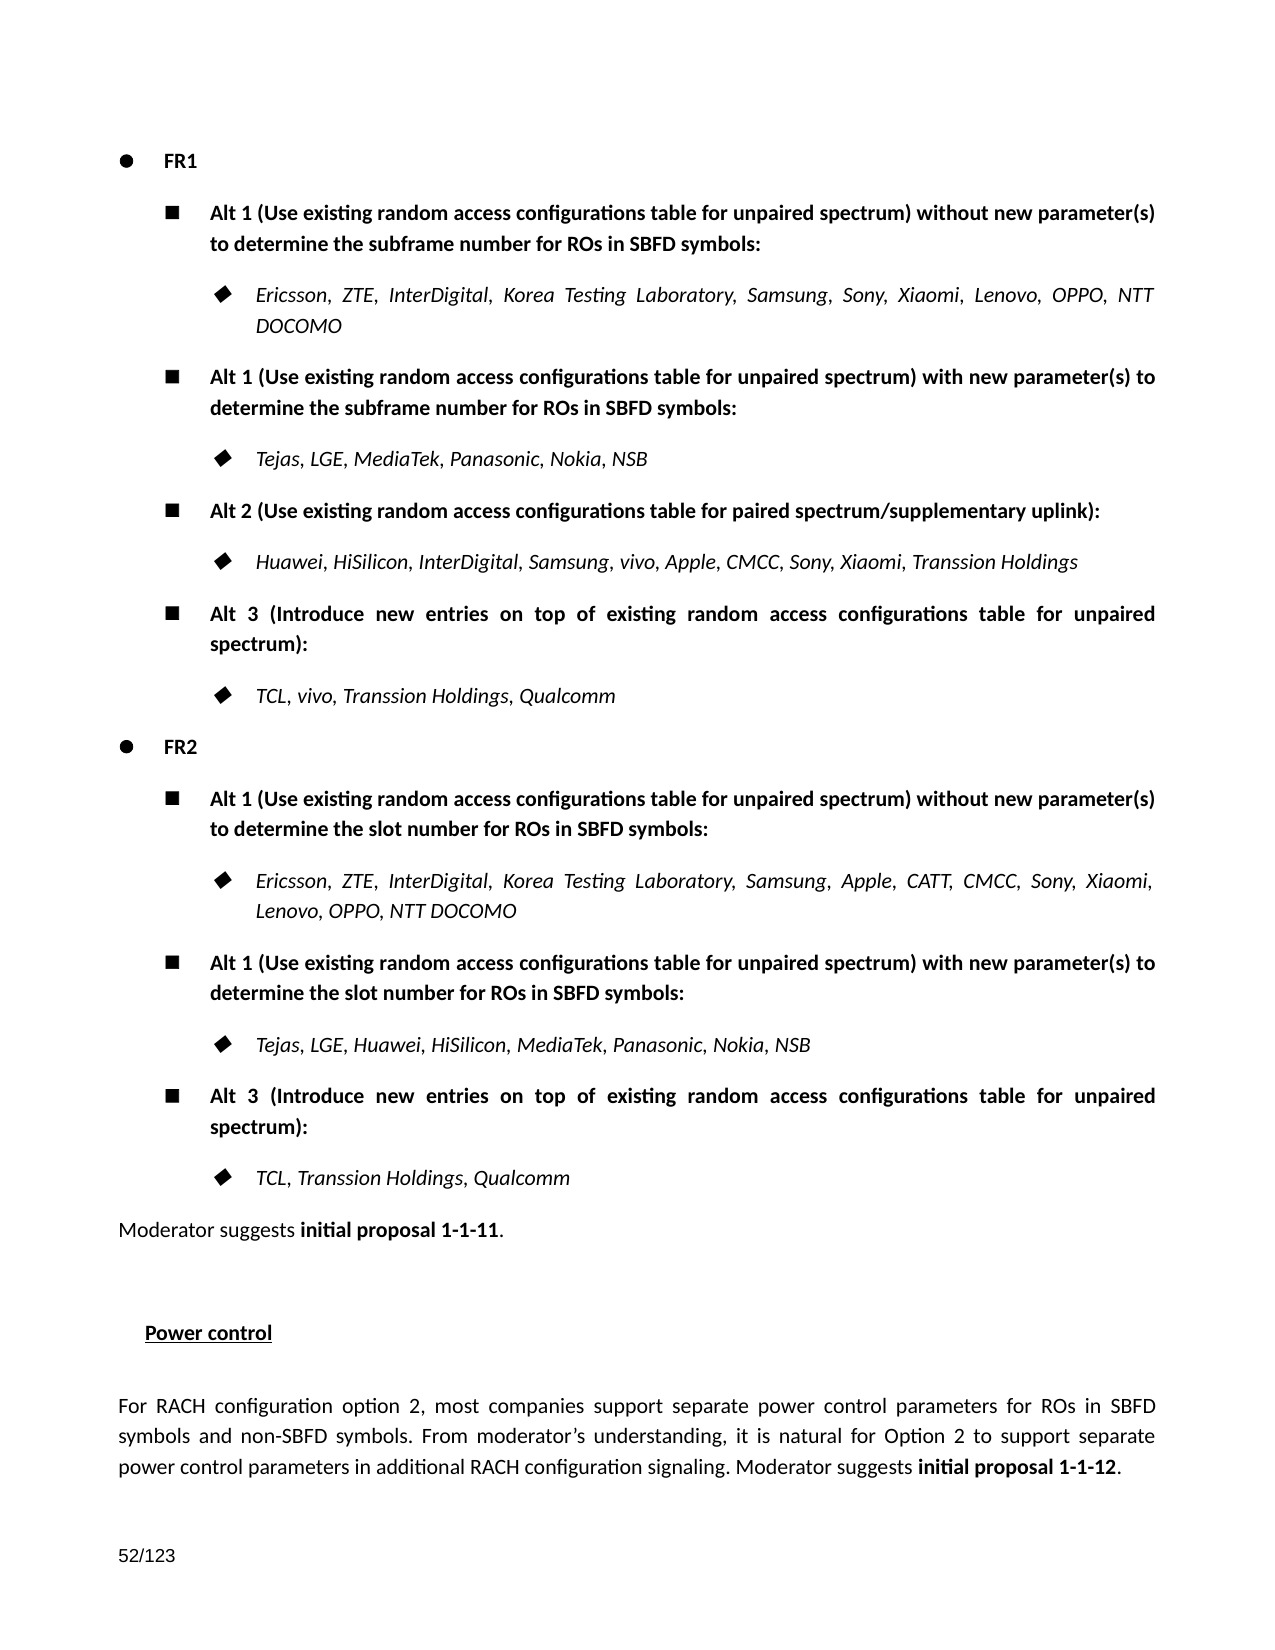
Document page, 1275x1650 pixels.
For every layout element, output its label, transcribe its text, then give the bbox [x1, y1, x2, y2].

list FR1 [118, 148, 1157, 174]
list TCL, vivo, Transsion Holdings, Qualcomm [210, 682, 1157, 708]
list FR2 [118, 733, 1157, 760]
list Ericsson, ZTE, InterDigital, Korea Testing Laboratory, Samsung, Sony, Xiaomi, Lenovo, OPPO, NTT DOCOMO [210, 281, 1157, 338]
list Alt 3 (Introduce new entries on top of existing random access configurations table for unpaired spectrum): [164, 600, 1157, 657]
list Tejas, LGE, Huawei, HiSilicon, MediaTek, Panasonic, Nokia, NSB [210, 1031, 1157, 1058]
list Alt 1 (Use existing random access configurations table for unpaired spectrum) without new parameter(s) to determine the subframe number for ROs in SBFD symbols: [164, 199, 1157, 256]
list Ericsson, ZTE, InterDigital, Korea Testing Laboratory, Samsung, Apple, CATT, CMCC, Sony, Xiaomi, Lenovo, OPPO, NTT DOCOMO [210, 867, 1157, 924]
text Moderator suggests initial proposal 1-1-11. [118, 1216, 1157, 1243]
list TCL, Transsion Holdings, Qualcomm [210, 1164, 1157, 1191]
text For RACH configuration option 2, most companies support separate power control parameters for ROs in SBFD symbols and non-SBFD symbols. From moderator’s understanding, it is natural for Option 2 to support separate power control parameters in additional RACH configuration signaling. Moderator suggests initial proposal 1-1-12. [118, 1392, 1157, 1480]
list Alt 2 (Use existing random access configurations table for paired spectrum/supplementary uplink): [164, 497, 1157, 523]
list Huawei, HiSilicon, InterDigital, Samsung, vivo, Apple, CMCC, Sony, Xiaomi, Transsion Holdings [210, 548, 1157, 575]
list Alt 3 (Introduce new entries on top of existing random access configurations table for unpaired spectrum): [164, 1082, 1157, 1140]
list Alt 1 (Use existing random access configurations table for unpaired spectrum) without new parameter(s) to determine the slot number for ROs in SBFD symbols: [164, 785, 1157, 842]
subtitle Power control [145, 1319, 1157, 1346]
list Tejas, LGE, MediaTek, Panasonic, Nokia, NSB [210, 445, 1157, 472]
list Alt 1 (Use existing random access configurations table for unpaired spectrum) with new parameter(s) to determine the slot number for ROs in SBFD symbols: [164, 949, 1157, 1006]
list Alt 1 (Use existing random access configurations table for unpaired spectrum) with new parameter(s) to determine the subframe number for ROs in SBFD symbols: [164, 363, 1157, 421]
